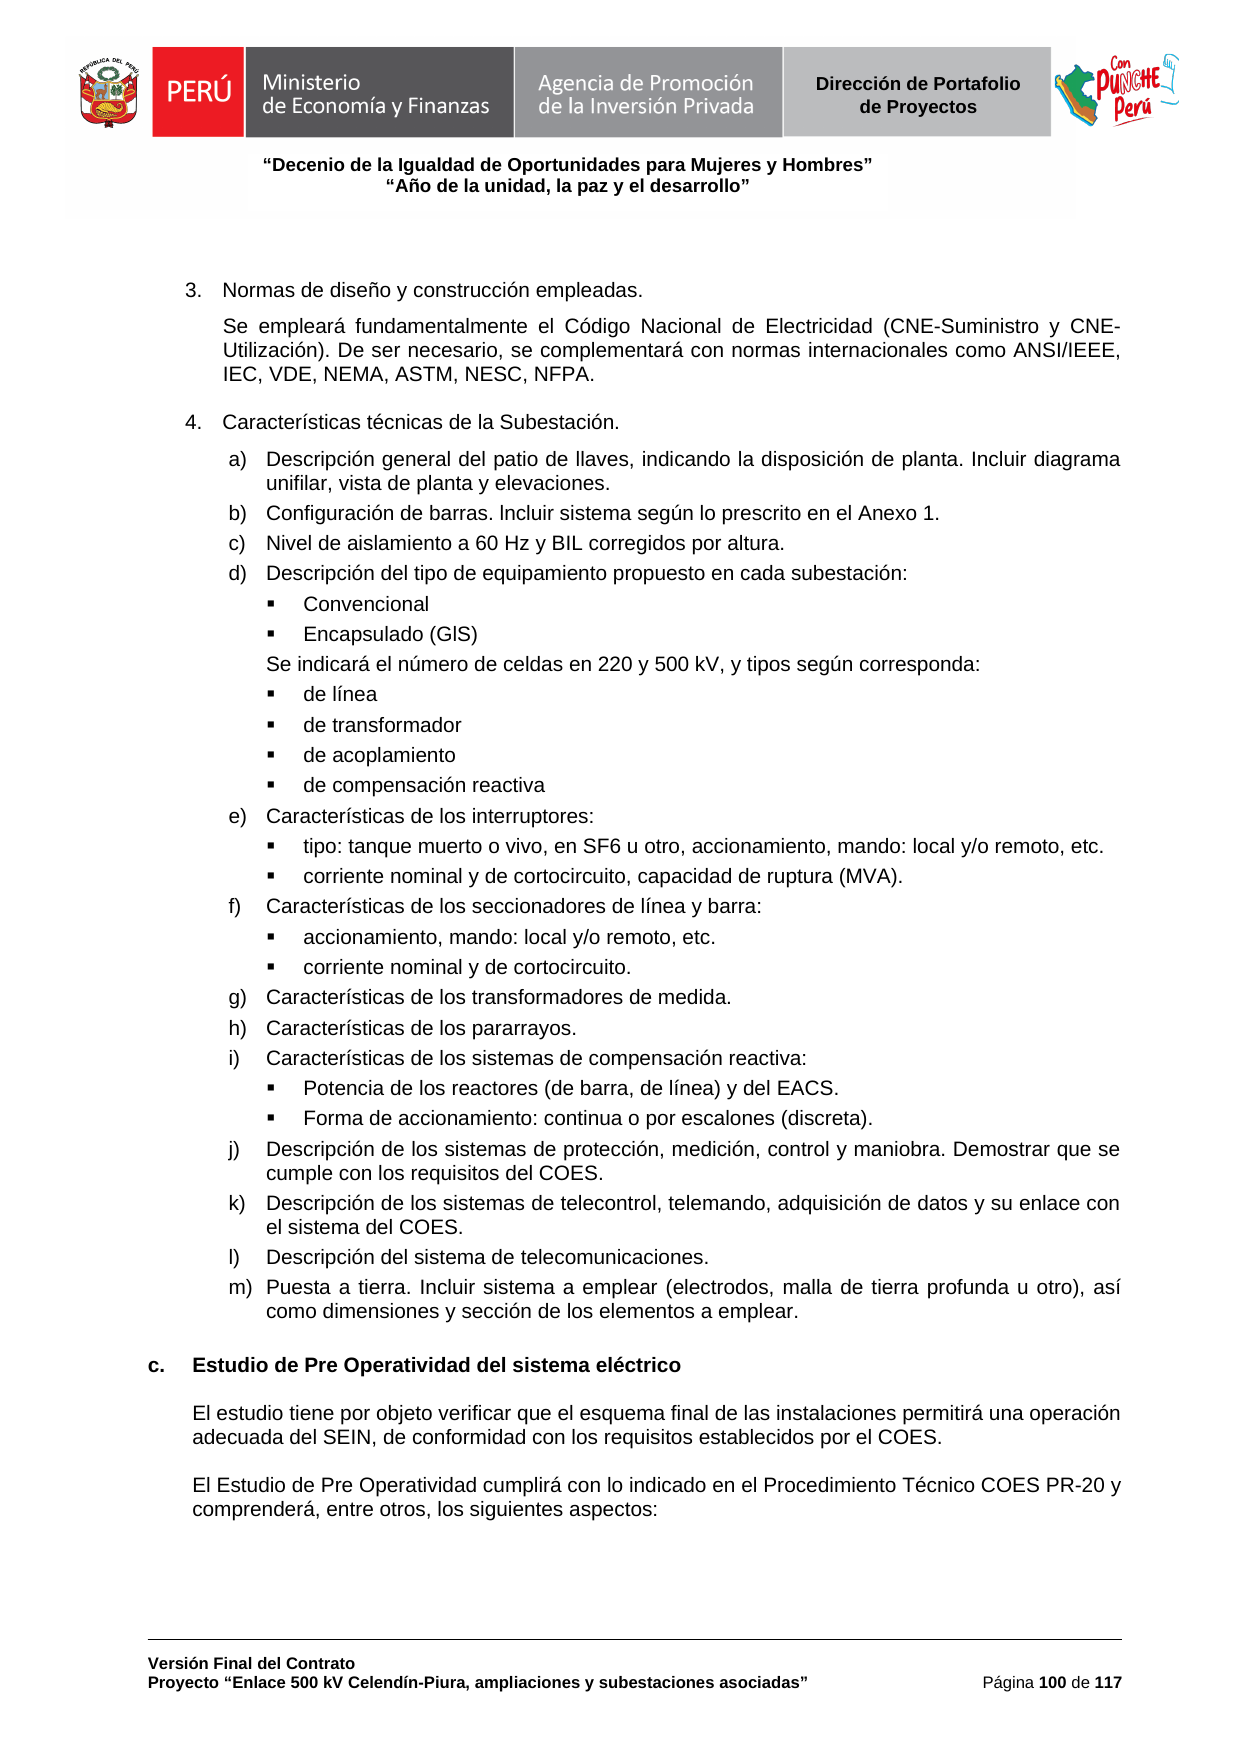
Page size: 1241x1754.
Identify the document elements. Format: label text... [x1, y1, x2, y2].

list de compensación reactiva [266, 773, 1122, 797]
list corriente nominal y de cortocircuito, capacidad de ruptura (MVA). [266, 864, 1122, 888]
list Puesta a tierra. Incluir sistema a emplear (electrodos, malla de tierra profunda u otro), así como dimensiones y sección de los elementos a emplear. [228, 1275, 1122, 1323]
list Características de los seccionadores de línea y barra: [228, 894, 1122, 918]
text Se indicará el número de celdas en 220 y 500 kV, y tipos según corresponda: [266, 652, 1122, 676]
list tipo: tanque muerto o vivo, en SF6 u otro, accionamiento, mando: local y/o remoto, etc. [266, 834, 1122, 858]
text Se empleará fundamentalmente el Código Nacional de Electricidad (CNE-Suministro y CNE-Utilización). De ser necesario, se complementará con normas internacionales como ANSI/IEEE, IEC, VDE, NEMA, ASTM, NESC, NFPA. [223, 314, 1122, 386]
list de transformador [266, 713, 1122, 737]
list Características técnicas de la Subestación. [185, 410, 1122, 434]
text El Estudio de Pre Operatividad cumplirá con lo indicado en el Procedimiento Técnico COES PR-20 y comprenderá, entre otros, los siguientes aspectos: [192, 1473, 1122, 1521]
picture [65, 36, 1179, 219]
list Encapsulado (GlS) [266, 622, 1122, 646]
list corriente nominal y de cortocircuito. [266, 955, 1122, 979]
list Características de los interruptores: [228, 803, 1122, 827]
list Configuración de barras. lncluir sistema según lo prescrito en el Anexo 1. [228, 501, 1122, 525]
list de línea [266, 682, 1122, 706]
list Descripción general del patio de llaves, indicando la disposición de planta. Incluir diagrama unifilar, vista de planta y elevaciones. [228, 447, 1122, 494]
list Potencia de los reactores (de barra, de línea) y del EACS. [266, 1076, 1122, 1100]
list Estudio de Pre Operatividad del sistema eléctrico [148, 1353, 1122, 1377]
list Características de los pararrayos. [228, 1015, 1122, 1039]
list Forma de accionamiento: continua o por escalones (discreta). [266, 1106, 1122, 1130]
list Descripción del sistema de telecomunicaciones. [228, 1245, 1122, 1269]
text El estudio tiene por objeto verificar que el esquema final de las instalaciones permitirá una operación adecuada del SEIN, de conformidad con los requisitos establecidos por el COES. [192, 1401, 1122, 1449]
list Normas de diseño y construcción empleadas. [185, 278, 1122, 302]
list Descripción de los sistemas de telecontrol, telemando, adquisición de datos y su enlace con el sistema del COES. [228, 1191, 1122, 1238]
list Descripción de los sistemas de protección, medición, control y maniobra. Demostrar que se cumple con los requisitos del COES. [228, 1136, 1122, 1184]
list de acoplamiento [266, 743, 1122, 767]
list Nivel de aislamiento a 60 Hz y BIL corregidos por altura. [228, 531, 1122, 555]
list Características de los sistemas de compensación reactiva: [228, 1046, 1122, 1069]
list accionamiento, mando: local y/o remoto, etc. [266, 924, 1122, 949]
list Descripción del tipo de equipamiento propuesto en cada subestación: [228, 561, 1122, 585]
list Características de los transformadores de medida. [228, 985, 1122, 1009]
list Convencional [266, 591, 1122, 616]
